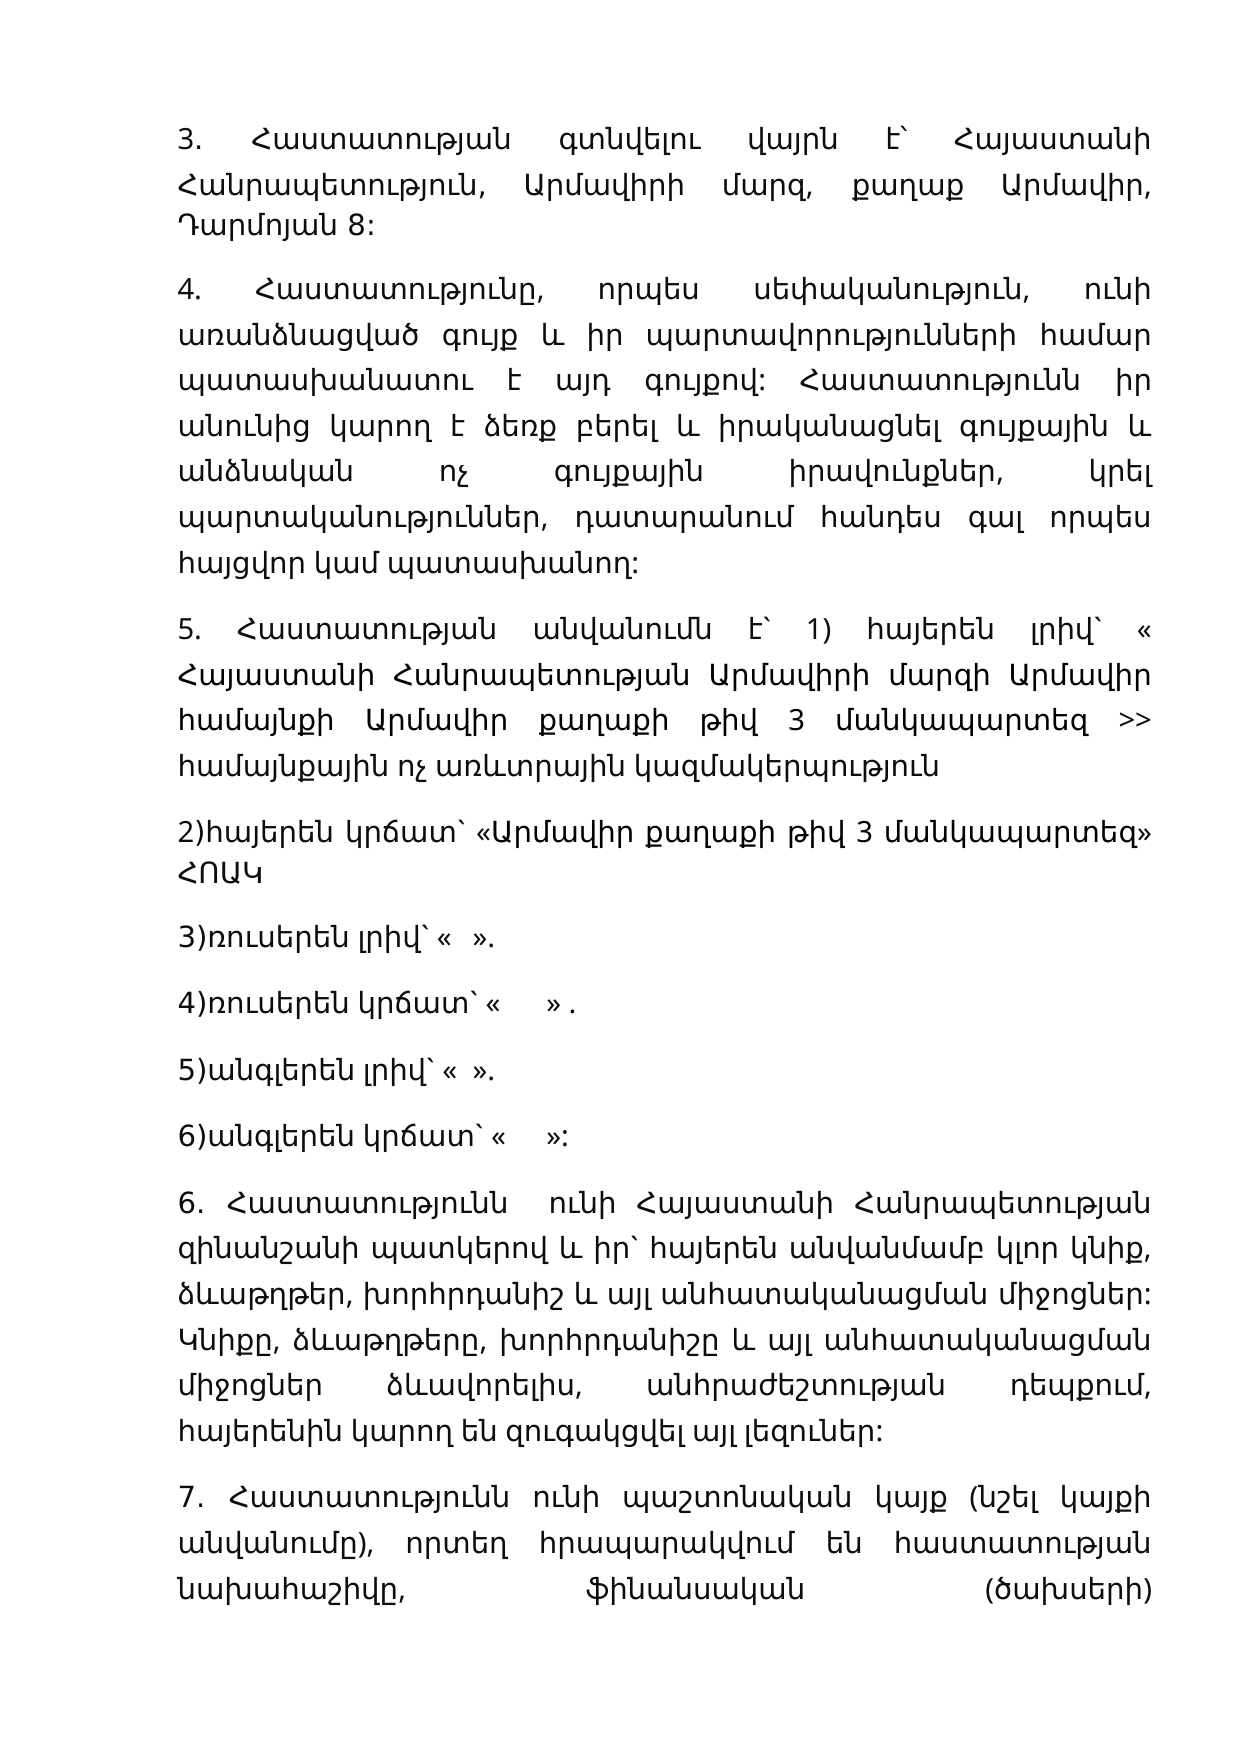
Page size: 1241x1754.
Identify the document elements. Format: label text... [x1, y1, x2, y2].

text 6)անգլերեն կրճատ` « »: [177, 1116, 1152, 1155]
text 2)հայերեն կրճատ` «Արմավիր քաղաքի թիվ 3 մանկապարտեզ» ՀՈԱԿ [177, 812, 1152, 890]
text 4)ռուսերեն կրճատ` « » . [177, 983, 1152, 1022]
text 5)անգլերեն լրիվ` « ». [177, 1049, 1152, 1089]
text 6. Հաստատությունն ունի Հայաստանի Հանրապետության զինանշանի պատկերով և իր` հայերեն անվանմամբ կլոր կնիք, ձևաթղթեր, խորհրդանիշ և այլ անհատականացման միջոցներ: Կնիքը, ձևաթղթերը, խորհրդանիշը և այլ անհատականացման միջոցներ ձևավորելիս, անհրաժեշտության դեպքում, հայերենին կարող են զուգակցվել այլ լեզուներ: [177, 1182, 1152, 1450]
text 4. Հաստատությունը, որպես սեփականություն, ունի առանձնացված գույք և իր պարտավորությունների համար պատասխանատու է այդ գույքով: Հաստատությունն իր անունից կարող է ձեռք բերել և իրականացնել գույքային և անձնական ոչ գույքային իրավունքներ, կրել պարտականություններ, դատարանում հանդես գալ որպես հայցվոր կամ պատասխանող: [177, 268, 1152, 582]
text 5. Հաստատության անվանումն է` 1) հայերեն լրիվ` « Հայաստանի Հանրապետության Արմավիրի մարզի Արմավիր համայնքի Արմավիր քաղաքի թիվ 3 մանկապարտեզ >> համայնքային ոչ առևտրային կազմակերպություն [177, 608, 1152, 785]
text 3. Հաստատության գտնվելու վայրն է՝ Հայաստանի Հանրապետություն, Արմավիրի մարզ, քաղաք Արմավիր, Դարմոյան 8: [177, 118, 1152, 242]
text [177, 1477, 1152, 1608]
text 3)ռուսերեն լրիվ` « ». [177, 916, 1152, 956]
